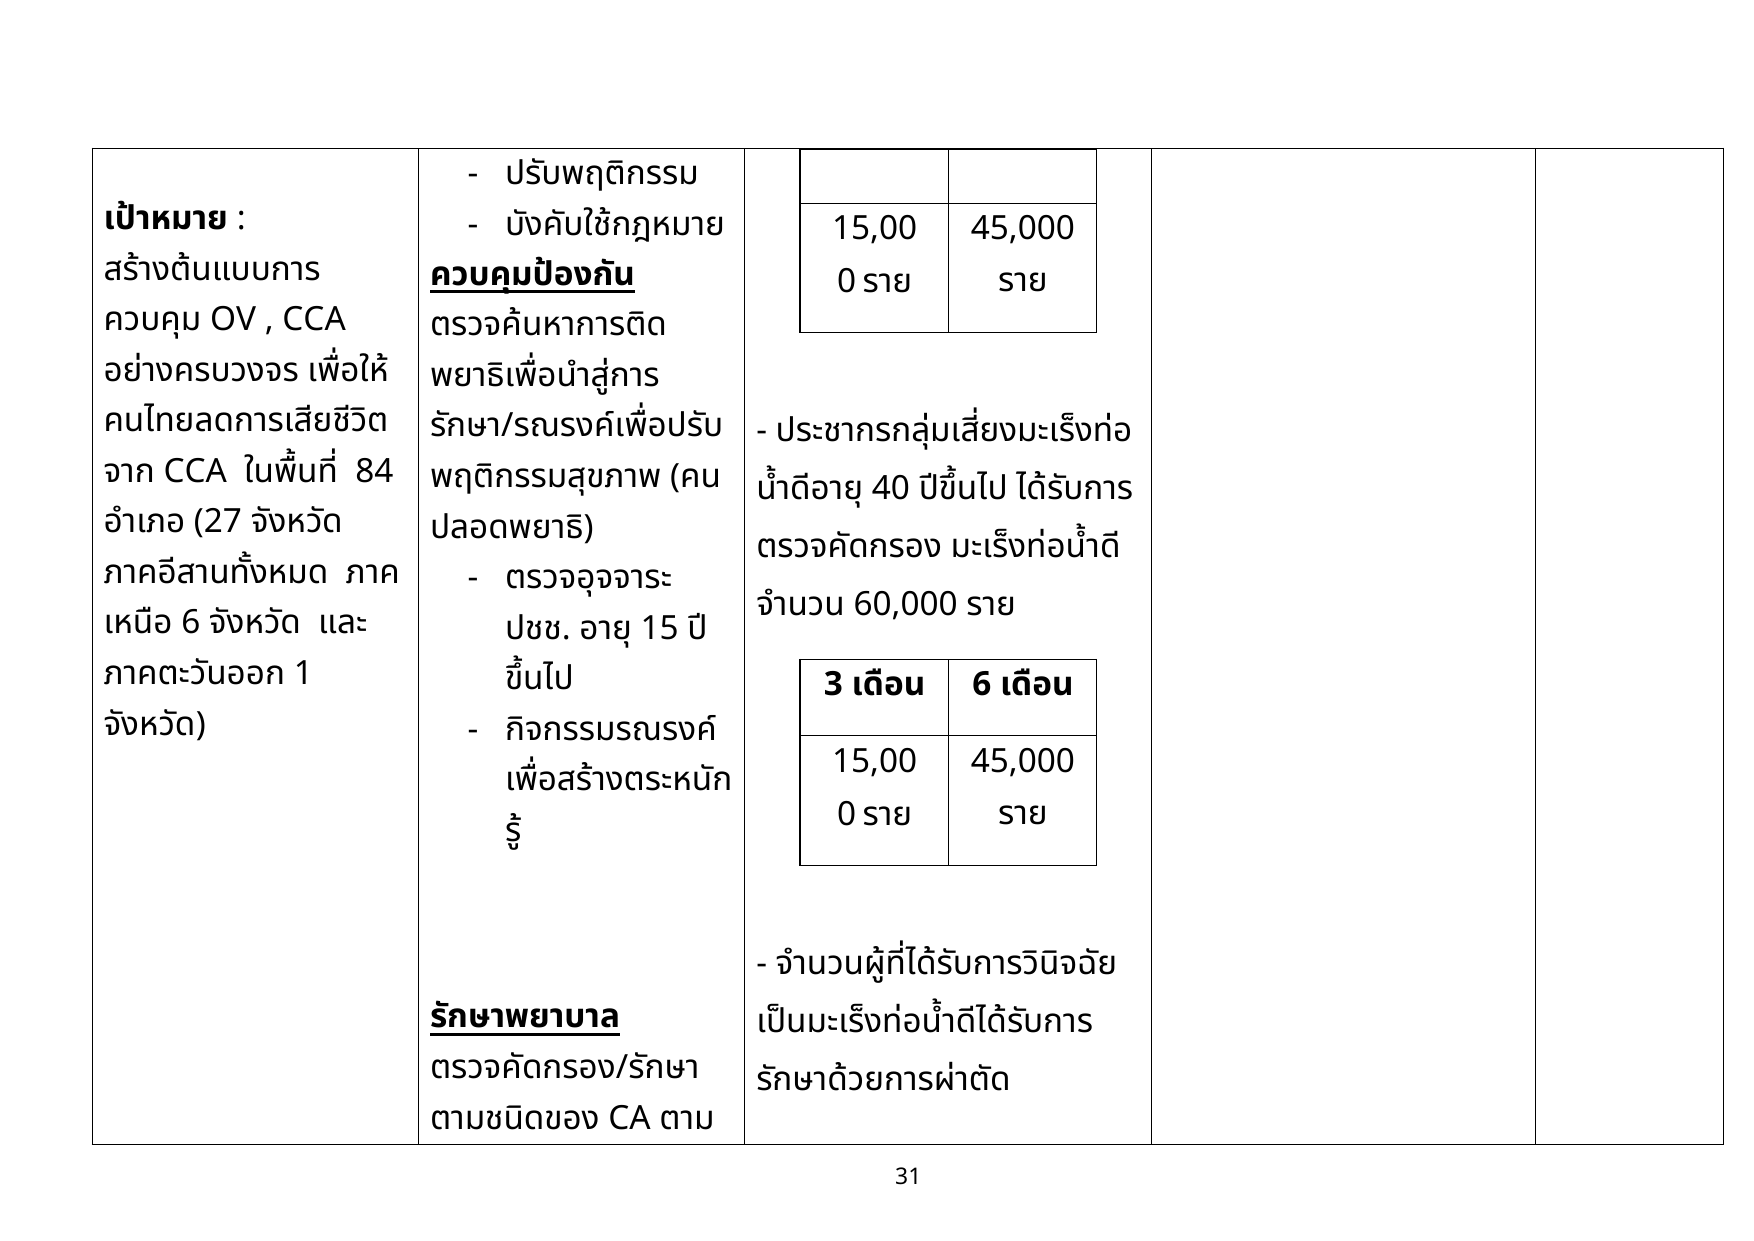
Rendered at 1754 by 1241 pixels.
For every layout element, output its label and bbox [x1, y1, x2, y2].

table_cell [1152, 149, 1535, 1144]
table_cell [1536, 149, 1723, 1144]
table_cell [419, 149, 744, 1144]
table_cell [745, 149, 1151, 1144]
table_cell [93, 149, 418, 1144]
